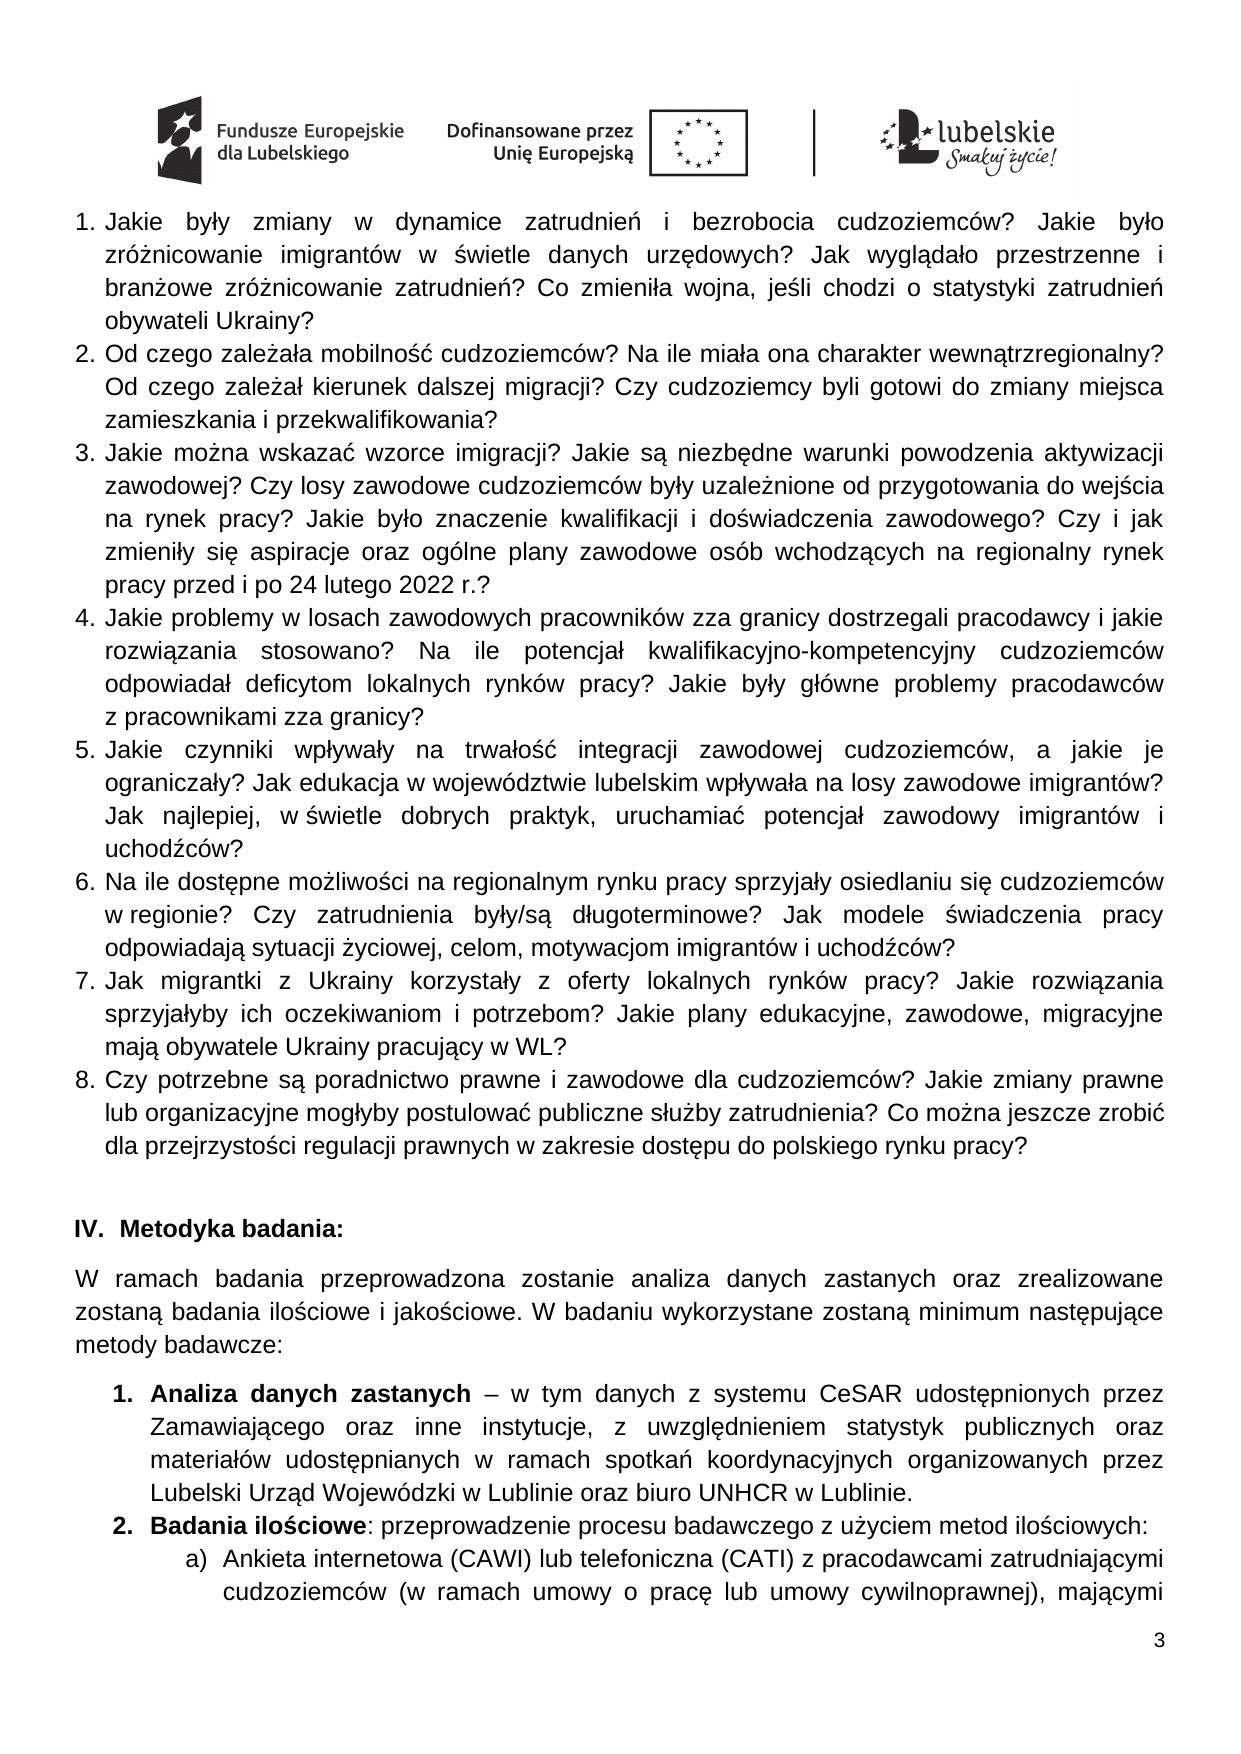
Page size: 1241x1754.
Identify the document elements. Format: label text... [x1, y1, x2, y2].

list Jakie można wskazać wzorce imigracji? Jakie są niezbędne warunki powodzenia aktywizacji zawodowej? Czy losy zawodowe cudzoziemców były uzależnione od przygotowania do wejścia na rynek pracy? Jakie było znaczenie kwalifikacji i doświadczenia zawodowego? Czy i jak zmieniły się aspiracje oraz ogólne plany zawodowe osób wchodzących na regionalny rynek pracy przed i po 24 lutego 2022 r.? [75, 438, 1165, 598]
list Jak migrantki z Ukrainy korzystały z oferty lokalnych rynków pracy? Jakie rozwiązania sprzyjałyby ich oczekiwaniom i potrzebom? Jakie plany edukacyjne, zawodowe, migracyjne mają obywatele Ukrainy pracujący w WL? [75, 966, 1165, 1061]
picture [134, 73, 1078, 207]
list Czy potrzebne są poradnictwo prawne i zawodowe dla cudzoziemców? Jakie zmiany prawne lub organizacyjne mogłyby postulować publiczne służby zatrudnienia? Co można jeszcze zrobić dla przejrzystości regulacji prawnych w zakresie dostępu do polskiego rynku pracy? [75, 1065, 1165, 1160]
list Jakie problemy w losach zawodowych pracowników zza granicy dostrzegali pracodawcy i jakie rozwiązania stosowano? Na ile potencjał kwalifikacyjno-kompetencyjny cudzoziemców odpowiadał deficytom lokalnych rynków pracy? Jakie były główne problemy pracodawców z pracownikami zza granicy? [75, 603, 1165, 731]
list Metodyka badania: [74, 1214, 1165, 1243]
list Badania ilościowe: przeprowadzenie procesu badawczego z użyciem metod ilościowych: [112, 1511, 1165, 1540]
list Od czego zależała mobilność cudzoziemców? Na ile miała ona charakter wewnątrzregionalny? Od czego zależał kierunek dalszej migracji? Czy cudzoziemcy byli gotowi do zmiany miejsca zamieszkania i przekwalifikowania? [75, 339, 1165, 433]
list Analiza danych zastanych – w tym danych z systemu CeSAR udostępnionych przez Zamawiającego oraz inne instytucje, z uwzględnieniem statystyk publicznych oraz materiałów udostępnianych w ramach spotkań koordynacyjnych organizowanych przez Lubelski Urząd Wojewódzki w Lublinie oraz biuro UNHCR w Lublinie. [112, 1379, 1165, 1507]
list Na ile dostępne możliwości na regionalnym rynku pracy sprzyjały osiedlaniu się cudzoziemców w regionie? Czy zatrudnienia były/są długoterminowe? Jak modele świadczenia pracy odpowiadają sytuacji życiowej, celom, motywacjom imigrantów i uchodźców? [75, 867, 1165, 962]
list Jakie czynniki wpływały na trwałość integracji zawodowej cudzoziemców, a jakie je ograniczały? Jak edukacja w województwie lubelskim wpływała na losy zawodowe imigrantów? Jak najlepiej, w świetle dobrych praktyk, uruchamiać potencjał zawodowy imigrantów i uchodźców? [75, 735, 1165, 863]
list Jakie były zmiany w dynamice zatrudnień i bezrobocia cudzoziemców? Jakie było zróżnicowanie imigrantów w świetle danych urzędowych? Jak wyglądało przestrzenne i branżowe zróżnicowanie zatrudnień? Co zmieniła wojna, jeśli chodzi o statystyki zatrudnień obywateli Ukrainy? [75, 207, 1165, 334]
text W ramach badania przeprowadzona zostanie analiza danych zastanych oraz zrealizowane zostaną badania ilościowe i jakościowe. W badaniu wykorzystane zostaną minimum następujące metody badawcze: [75, 1263, 1165, 1358]
